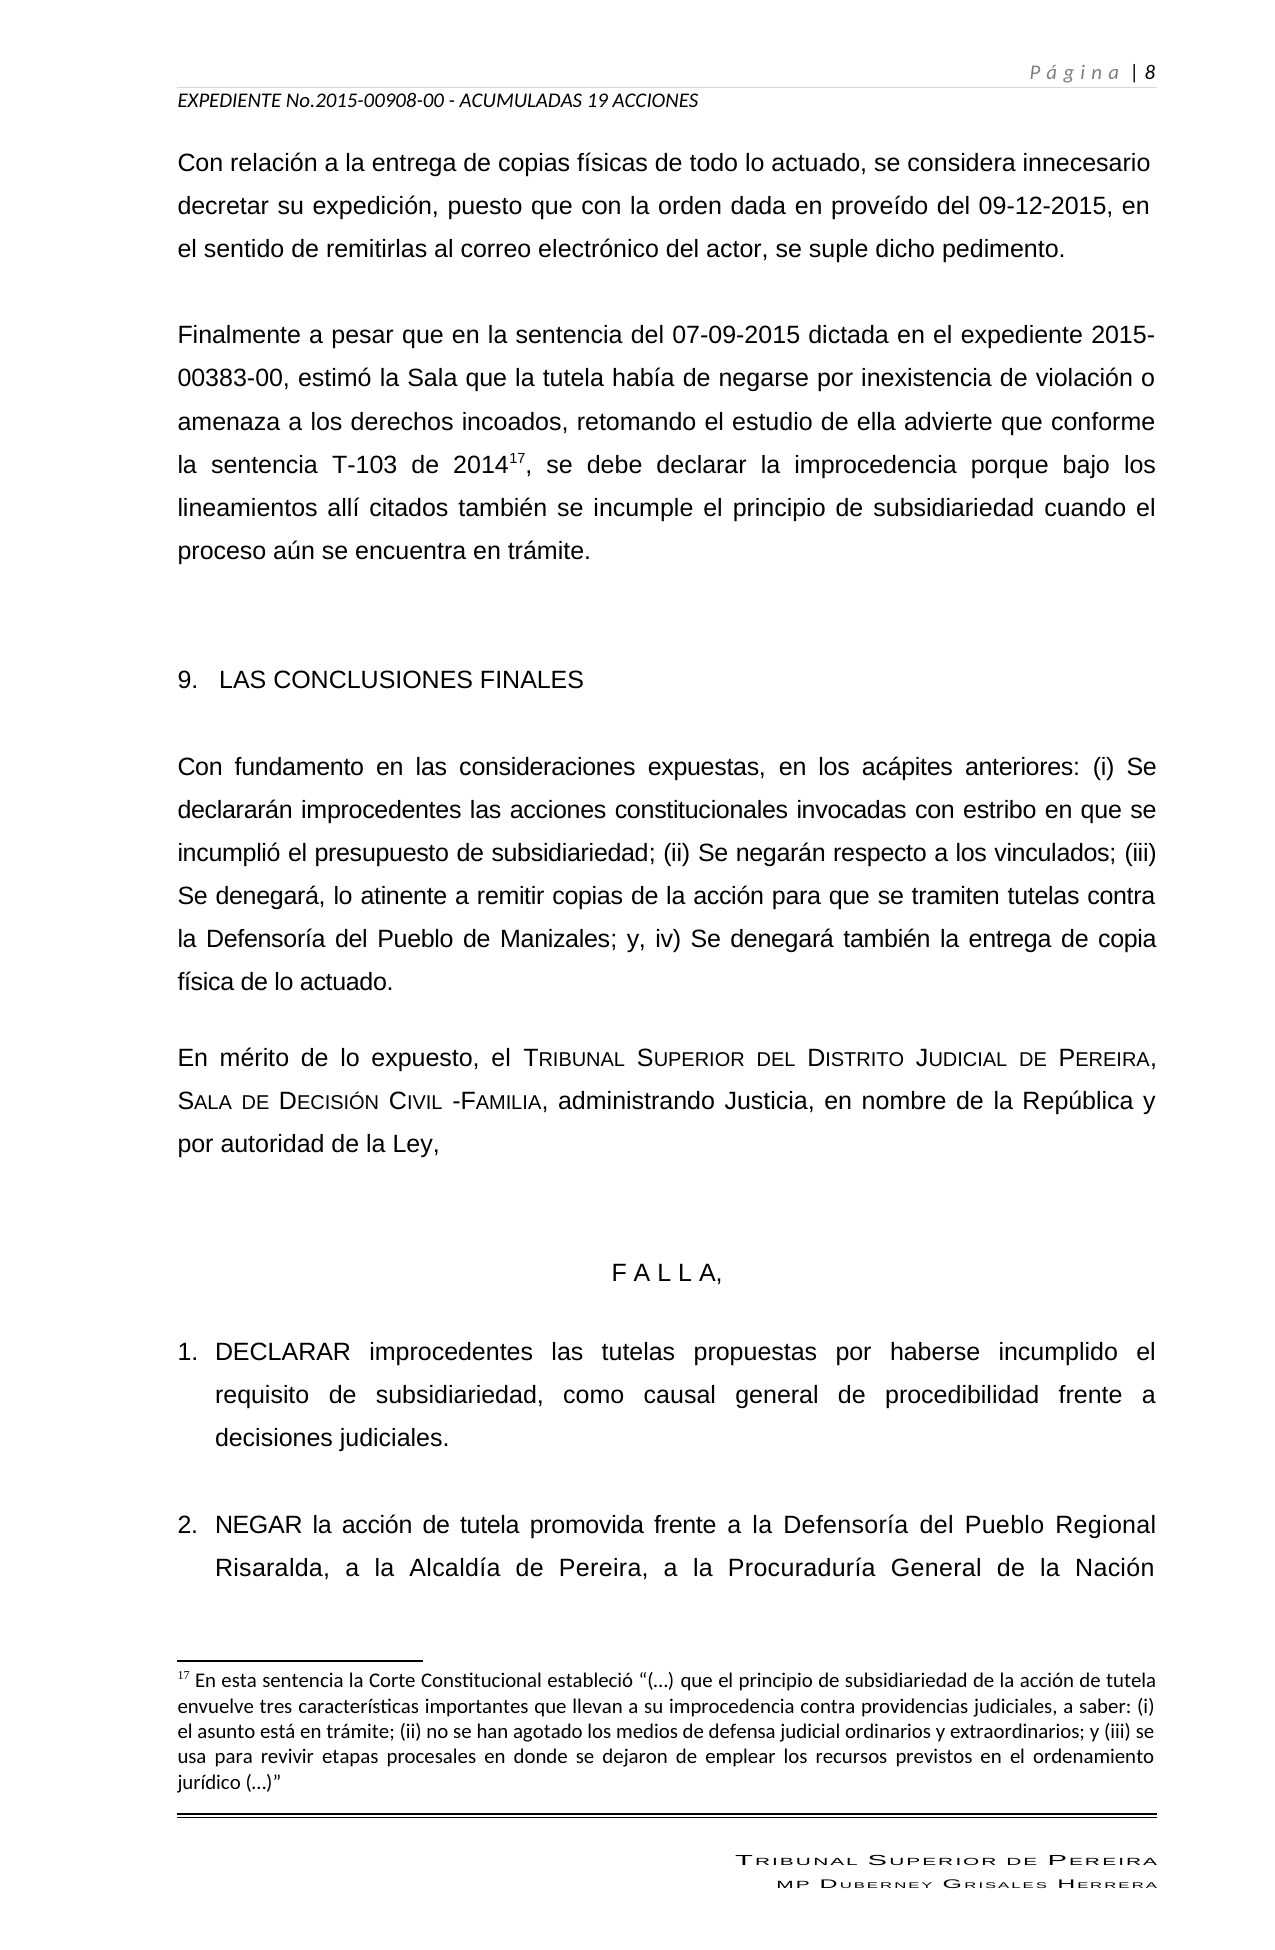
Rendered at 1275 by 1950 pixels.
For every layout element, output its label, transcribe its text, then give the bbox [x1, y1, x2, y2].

list LAS CONCLUSIONES FINALES [177, 665, 1152, 694]
text En mérito de lo expuesto, el Tribunal Superior del Distrito Judicial de Pereira, Sala de Decisión Civil -Familia, administrando Justicia, en nombre de la República y por autoridad de la Ley, [177, 1042, 1157, 1157]
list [177, 1510, 1157, 1582]
text Con fundamento en las consideraciones expuestas, en los acápites anteriores: (i) Se declararán improcedentes las acciones constitucionales invocadas con estribo en que se incumplió el presupuesto de subsidiariedad; (ii) Se negarán respecto a los vinculados; (iii) Se denegará, lo atinente a remitir copias de la acción para que se tramiten tutelas contra la Defensoría del Pueblo de Manizales; y, iv) Se denegará también la entrega de copia física de lo actuado. [177, 751, 1157, 996]
text Finalmente a pesar que en la sentencia del 07-09-2015 dictada en el expediente 2015-00383-00, estimó la Sala que la tutela había de negarse por inexistencia de violación o amenaza a los derechos incoados, retomando el estudio de ella advierte que conforme la sentencia T-103 de 2014, se debe declarar la improcedencia porque bajo los lineamientos allí citados también se incumple el principio de subsidiariedad cuando el proceso aún se encuentra en trámite. [177, 320, 1157, 564]
list DECLARAR improcedentes las tutelas propuestas por haberse incumplido el requisito de subsidiariedad, como causal general de procedibilidad frente a decisiones judiciales. [177, 1337, 1157, 1452]
text Con relación a la entrega de copias físicas de todo lo actuado, se considera innecesario decretar su expedición, puesto que con la orden dada en proveído del 09-12-2015, en el sentido de remitirlas al correo electrónico del actor, se suple dicho pedimento. [177, 148, 1152, 263]
text F A L L A, [177, 1258, 1157, 1287]
